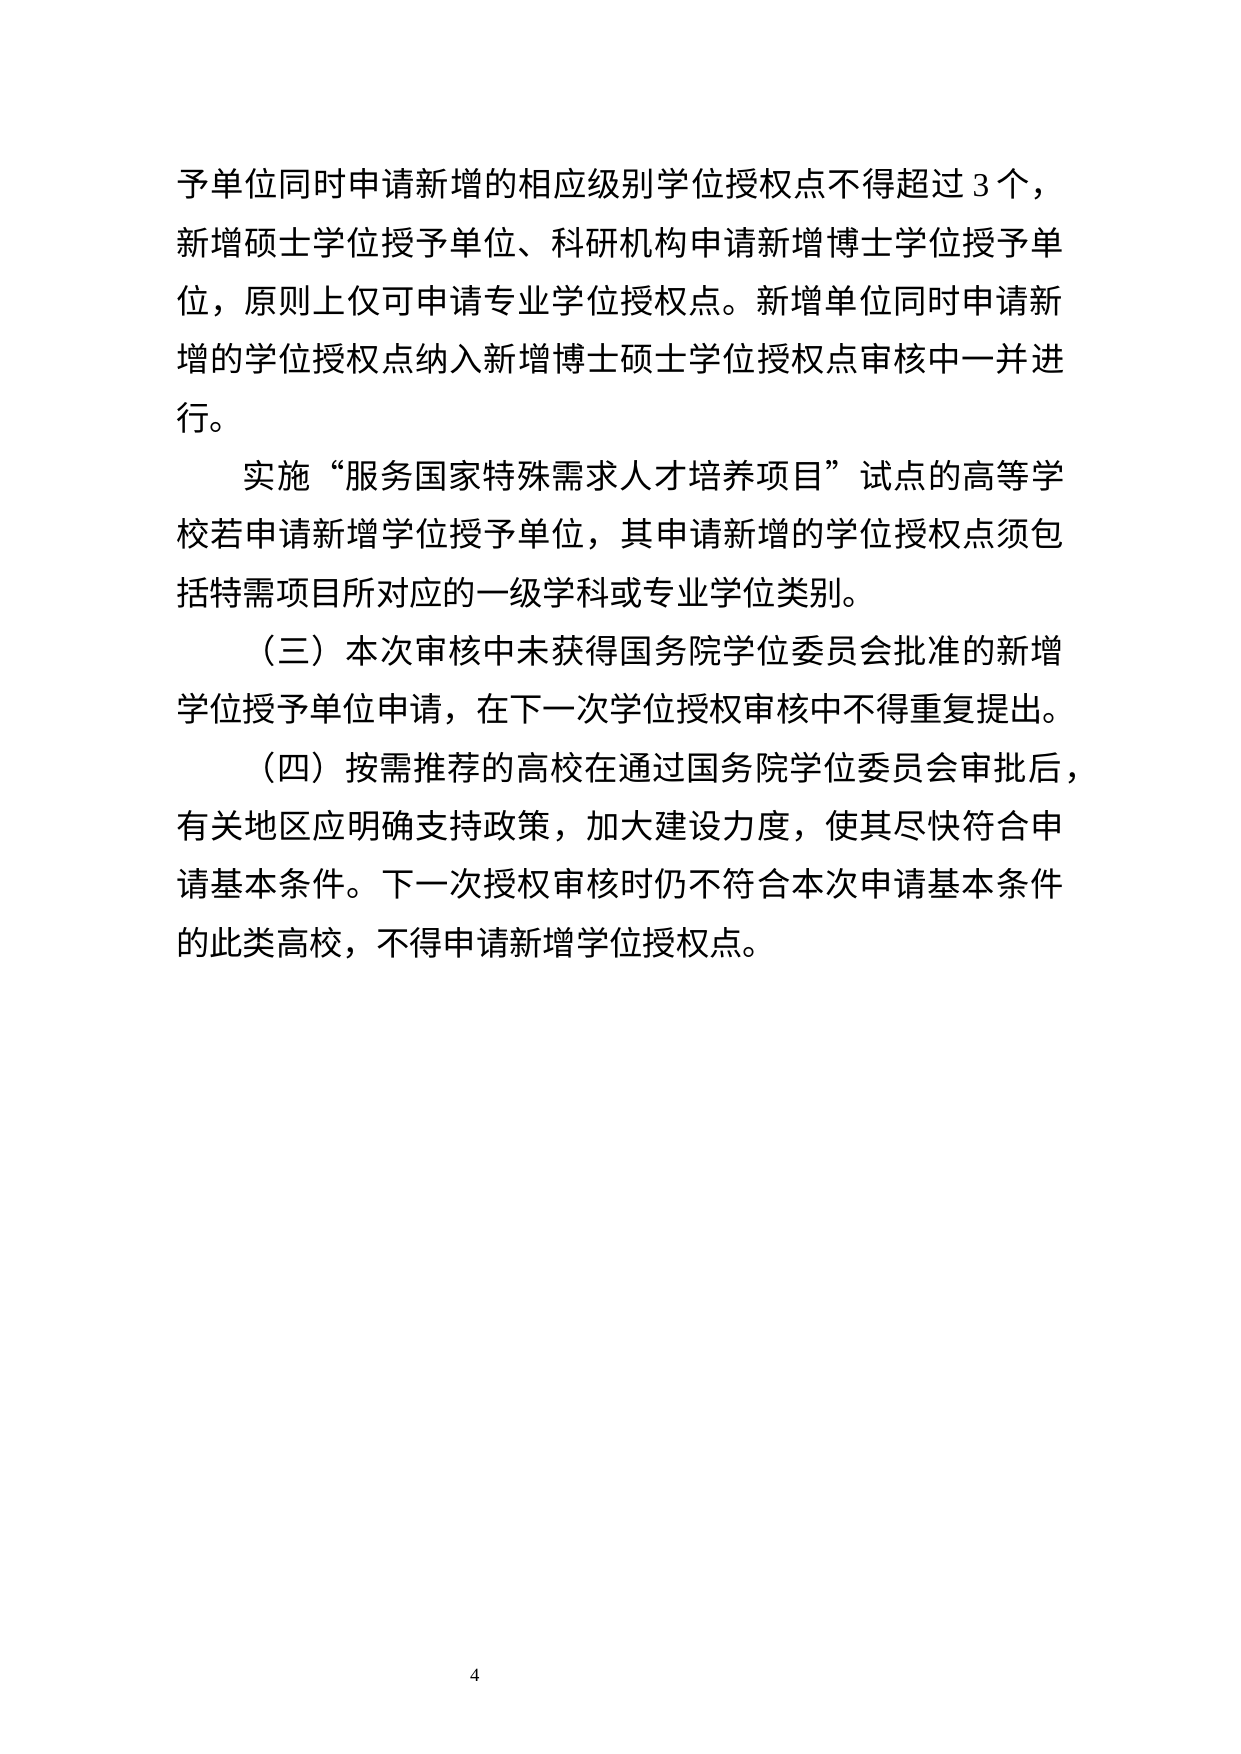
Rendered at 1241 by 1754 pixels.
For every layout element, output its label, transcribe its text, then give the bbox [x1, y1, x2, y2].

text 实施“服务国家特殊需求人才培养项目”试点的高等学校若申请新增学位授予单位，其申请新增的学位授权点须包括特需项目所对应的一级学科或专业学位类别。 [176, 442, 1064, 617]
text （三）本次审核中未获得国务院学位委员会批准的新增学位授予单位申请，在下一次学位授权审核中不得重复提出。 [176, 617, 1064, 733]
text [176, 150, 1064, 442]
text （四）按需推荐的高校在通过国务院学位委员会审批后，有关地区应明确支持政策，加大建设力度，使其尽快符合申请基本条件。下一次授权审核时仍不符合本次申请基本条件的此类高校，不得申请新增学位授权点。 [176, 733, 1064, 967]
